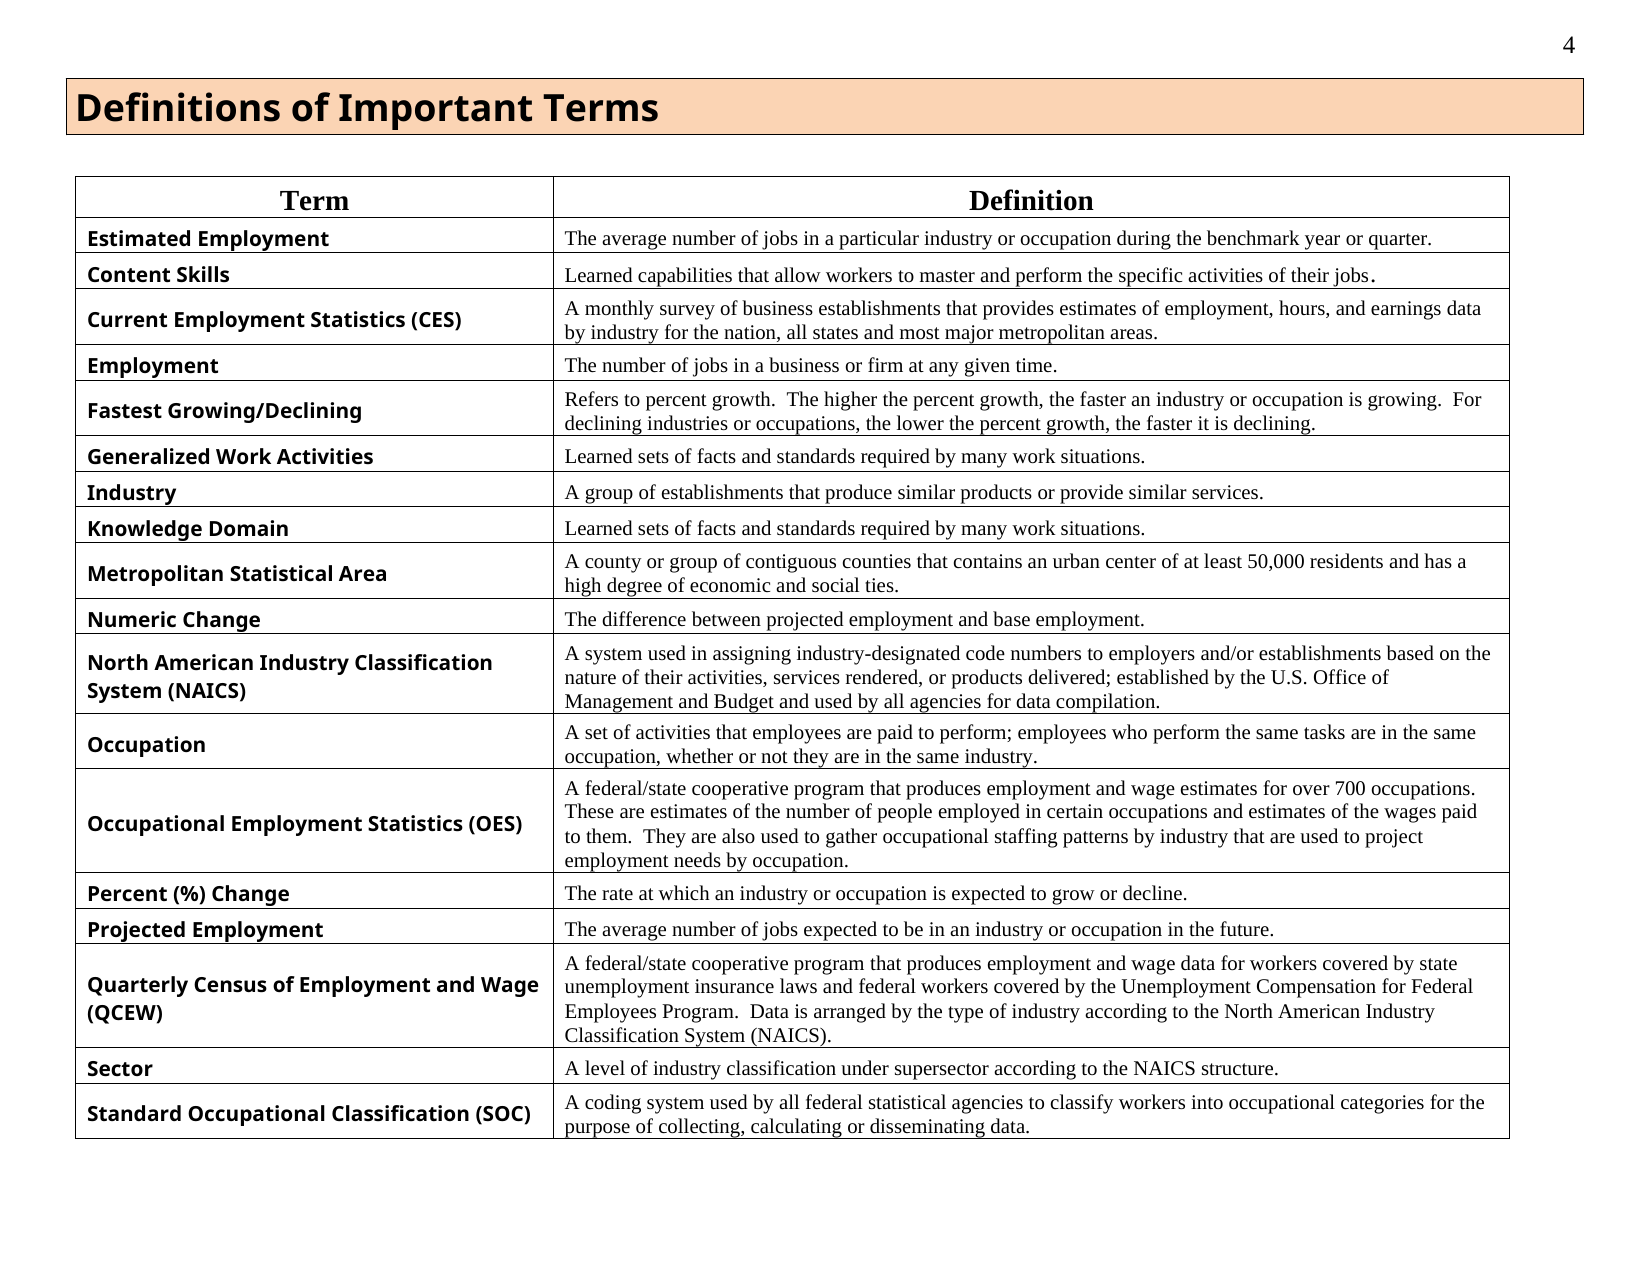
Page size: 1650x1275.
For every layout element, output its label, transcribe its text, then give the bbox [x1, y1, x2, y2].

table_cell A monthly survey of business establishments that provides estimates of employment, hours, and earnings data by industry for the nation, all states and most major metropolitan areas. [554, 289, 1509, 344]
table_cell Content Skills [76, 253, 553, 288]
table_cell Occupational Employment Statistics (OES) [76, 769, 553, 872]
table_cell The number of jobs in a business or firm at any given time. [554, 345, 1509, 379]
table_cell The difference between projected employment and base employment. [554, 599, 1509, 633]
table_cell Projected Employment [76, 909, 553, 943]
table_cell The average number of jobs in a particular industry or occupation during the benchmark year or quarter. [554, 218, 1509, 252]
table_cell Learned sets of facts and standards required by many work situations. [554, 507, 1509, 542]
table_cell A county or group of contiguous counties that contains an urban center of at least 50,000 residents and has a high degree of economic and social ties. [554, 543, 1509, 597]
text Definitions of Important Terms [67, 79, 1583, 134]
table_cell Knowledge Domain [76, 507, 553, 542]
table_cell A coding system used by all federal statistical agencies to classify workers into occupational categories for the purpose of collecting, calculating or disseminating data. [554, 1084, 1509, 1138]
table_cell Learned capabilities that allow workers to master and perform the specific activities of their jobs. [554, 253, 1509, 288]
table_cell A level of industry classification under supersector according to the NAICS structure. [554, 1048, 1509, 1082]
table_cell The rate at which an industry or occupation is expected to grow or decline. [554, 873, 1509, 907]
table_cell The average number of jobs expected to be in an industry or occupation in the future. [554, 909, 1509, 943]
table_cell Fastest Growing/Declining [76, 381, 553, 435]
table_cell Metropolitan Statistical Area [76, 543, 553, 597]
table_header Definition [554, 177, 1509, 217]
table_cell Refers to percent growth. The higher the percent growth, the faster an industry or occupation is growing. For declining industries or occupations, the lower the percent growth, the faster it is declining. [554, 381, 1509, 435]
table_cell Percent (%) Change [76, 873, 553, 907]
table_cell Estimated Employment [76, 218, 553, 252]
table_cell Generalized Work Activities [76, 436, 553, 471]
table_cell A federal/state cooperative program that produces employment and wage estimates for over 700 occupations. These are estimates of the number of people employed in certain occupations and estimates of the wages paid to them. They are also used to gather occupational staffing patterns by industry that are used to project employment needs by occupation. [554, 769, 1509, 872]
table_cell Numeric Change [76, 599, 553, 633]
table_cell Current Employment Statistics (CES) [76, 289, 553, 344]
table_cell Employment [76, 345, 553, 379]
table_cell Learned sets of facts and standards required by many work situations. [554, 436, 1509, 471]
table_header Term [76, 177, 553, 217]
table_cell Industry [76, 472, 553, 506]
table_cell A group of establishments that produce similar products or provide similar services. [554, 472, 1509, 506]
table_cell A system used in assigning industry-designated code numbers to employers and/or establishments based on the nature of their activities, services rendered, or products delivered; established by the U.S. Office of Management and Budget and used by all agencies for data compilation. [554, 634, 1509, 713]
table_cell Sector [76, 1048, 553, 1082]
table_cell Standard Occupational Classification (SOC) [76, 1084, 553, 1138]
table_cell North American Industry Classification System (NAICS) [76, 634, 553, 713]
table_cell A set of activities that employees are paid to perform; employees who perform the same tasks are in the same occupation, whether or not they are in the same industry. [554, 714, 1509, 768]
table_cell Occupation [76, 714, 553, 768]
table_cell A federal/state cooperative program that produces employment and wage data for workers covered by state unemployment insurance laws and federal workers covered by the Unemployment Compensation for Federal Employees Program. Data is arranged by the type of industry according to the North American Industry Classification System (NAICS). [554, 944, 1509, 1047]
table_cell Quarterly Census of Employment and Wage (QCEW) [76, 944, 553, 1047]
